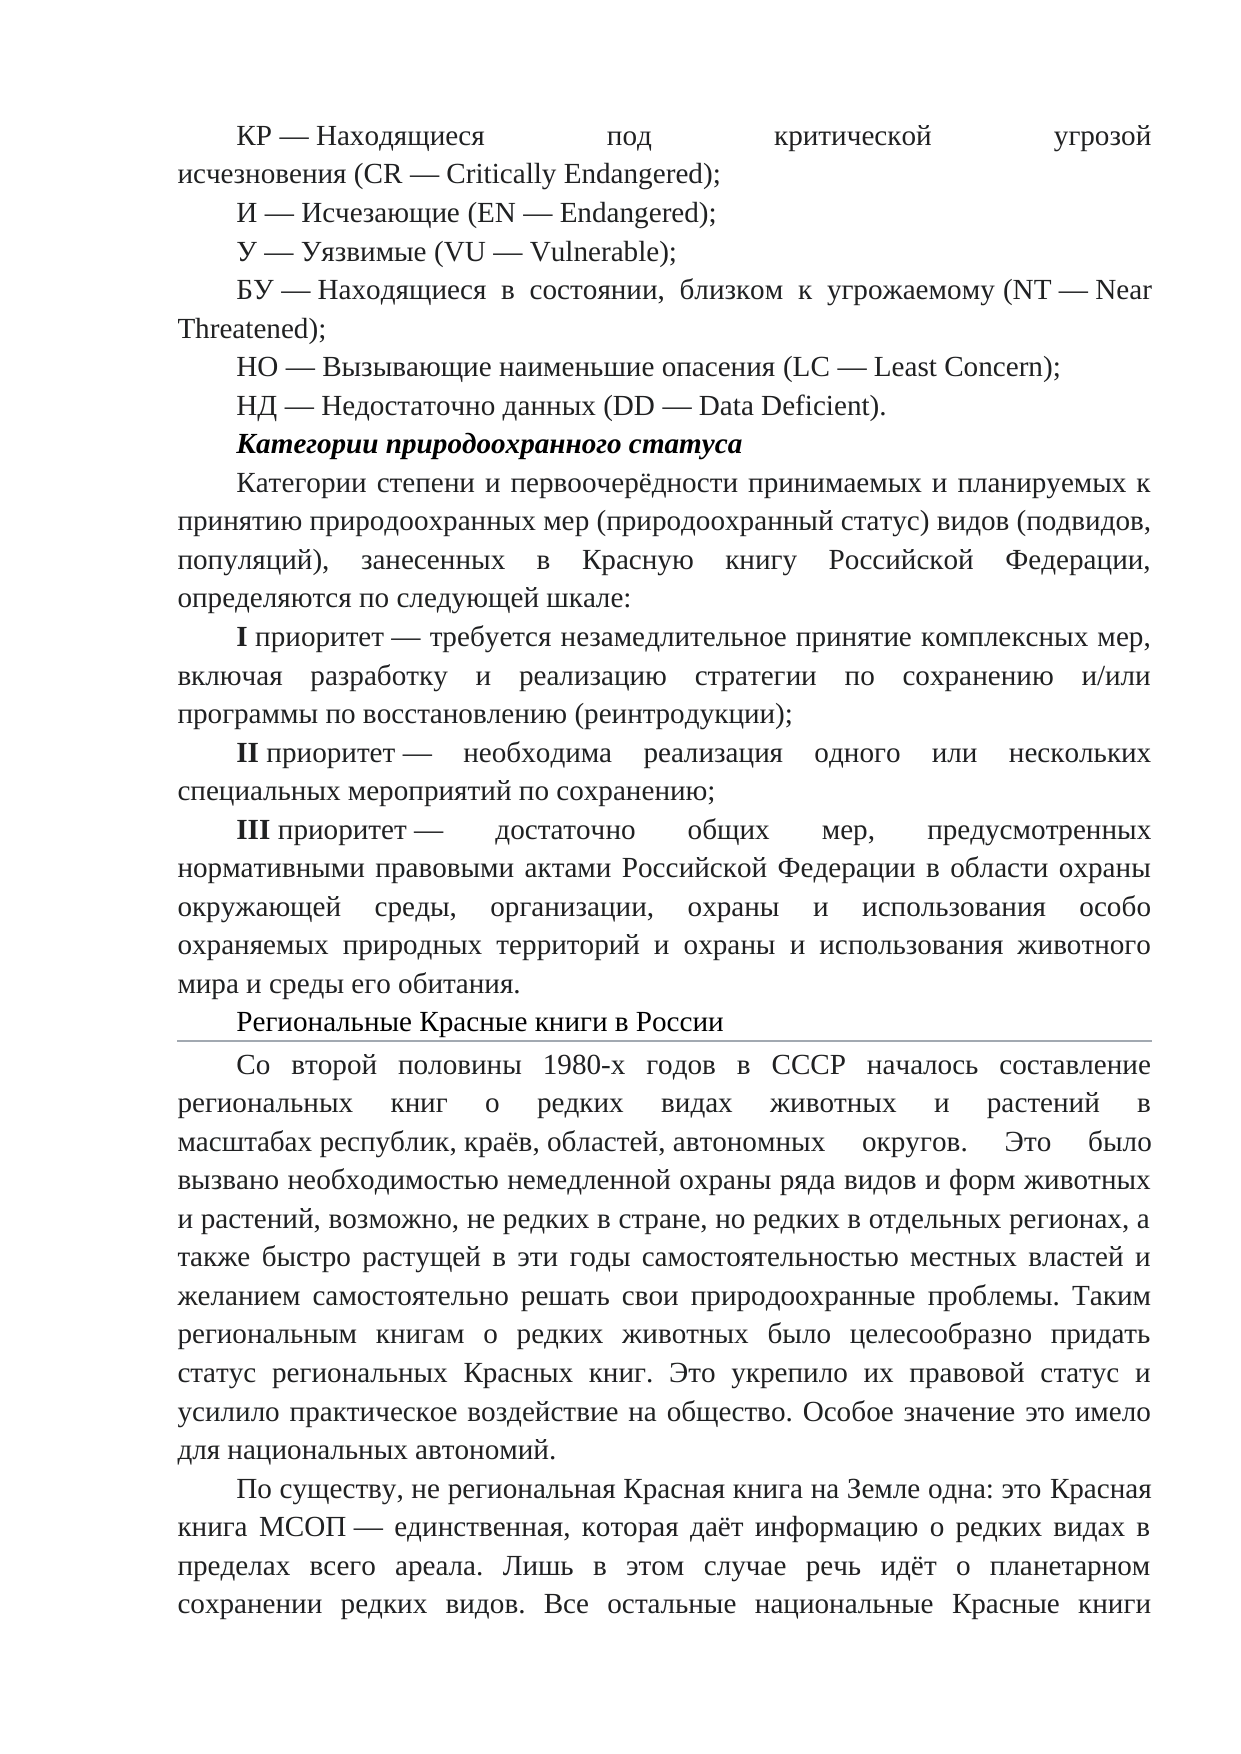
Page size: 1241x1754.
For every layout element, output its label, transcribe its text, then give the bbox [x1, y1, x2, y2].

text У — Уязвимые (VU — Vulnerable); [177, 234, 1152, 267]
text II приоритет — необходима реализация одного или нескольких специальных мероприятий по сохранению; [177, 735, 1152, 807]
subtitle Категории природоохранного статуса [177, 426, 1152, 460]
text III приоритет — достаточно общих мер, предусмотренных нормативными правовыми актами Российской Федерации в области охраны окружающей среды, организации, охраны и использования особо охраняемых природных территорий и охраны и использования животного мира и среды его обитания. [177, 812, 1152, 999]
text Со второй половины 1980-х годов в СССР началось составление региональных книг о редких видах животных и растений в масштабах республик, краёв, областей, автономных округов. Это было вызвано необходимостью немедленной охраны ряда видов и форм животных и растений, возможно, не редких в стране, но редких в отдельных регионах, а также быстро растущей в эти годы самостоятельностью местных властей и желанием самостоятельно решать свои природоохранные проблемы. Таким региональным книгам о редких животных было целесообразно придать статус региональных Красных книг. Это укрепило их правовой статус и усилило практическое воздействие на общество. Особое значение это имело для национальных автономий. [177, 1047, 1152, 1466]
text КР — Находящиеся под критической угрозой исчезновения (CR — Critically Endangered); [177, 118, 1152, 190]
text НО — Вызывающие наименьшие опасения (LC — Least Concern); [177, 349, 1152, 383]
text I приоритет — требуется незамедлительное принятие комплексных мер, включая разработку и реализацию стратегии по сохранению и/или программы по восстановлению (реинтродукции); [177, 619, 1152, 730]
text БУ — Находящиеся в состоянии, близком к угрожаемому (NT — Near Threatened); [177, 272, 1152, 344]
text НД — Недостаточно данных (DD — Data Deficient). [177, 388, 1152, 421]
text Категории степени и первоочерёдности принимаемых и планируемых к принятию природоохранных мер (природоохранный статус) видов (подвидов, популяций), занесенных в Красную книгу Российской Федерации, определяются по следующей шкале: [177, 465, 1152, 614]
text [177, 1471, 1152, 1620]
text И — Исчезающие (EN — Endangered); [177, 195, 1152, 229]
subtitle Региональные Красные книги в России [177, 1004, 1152, 1040]
